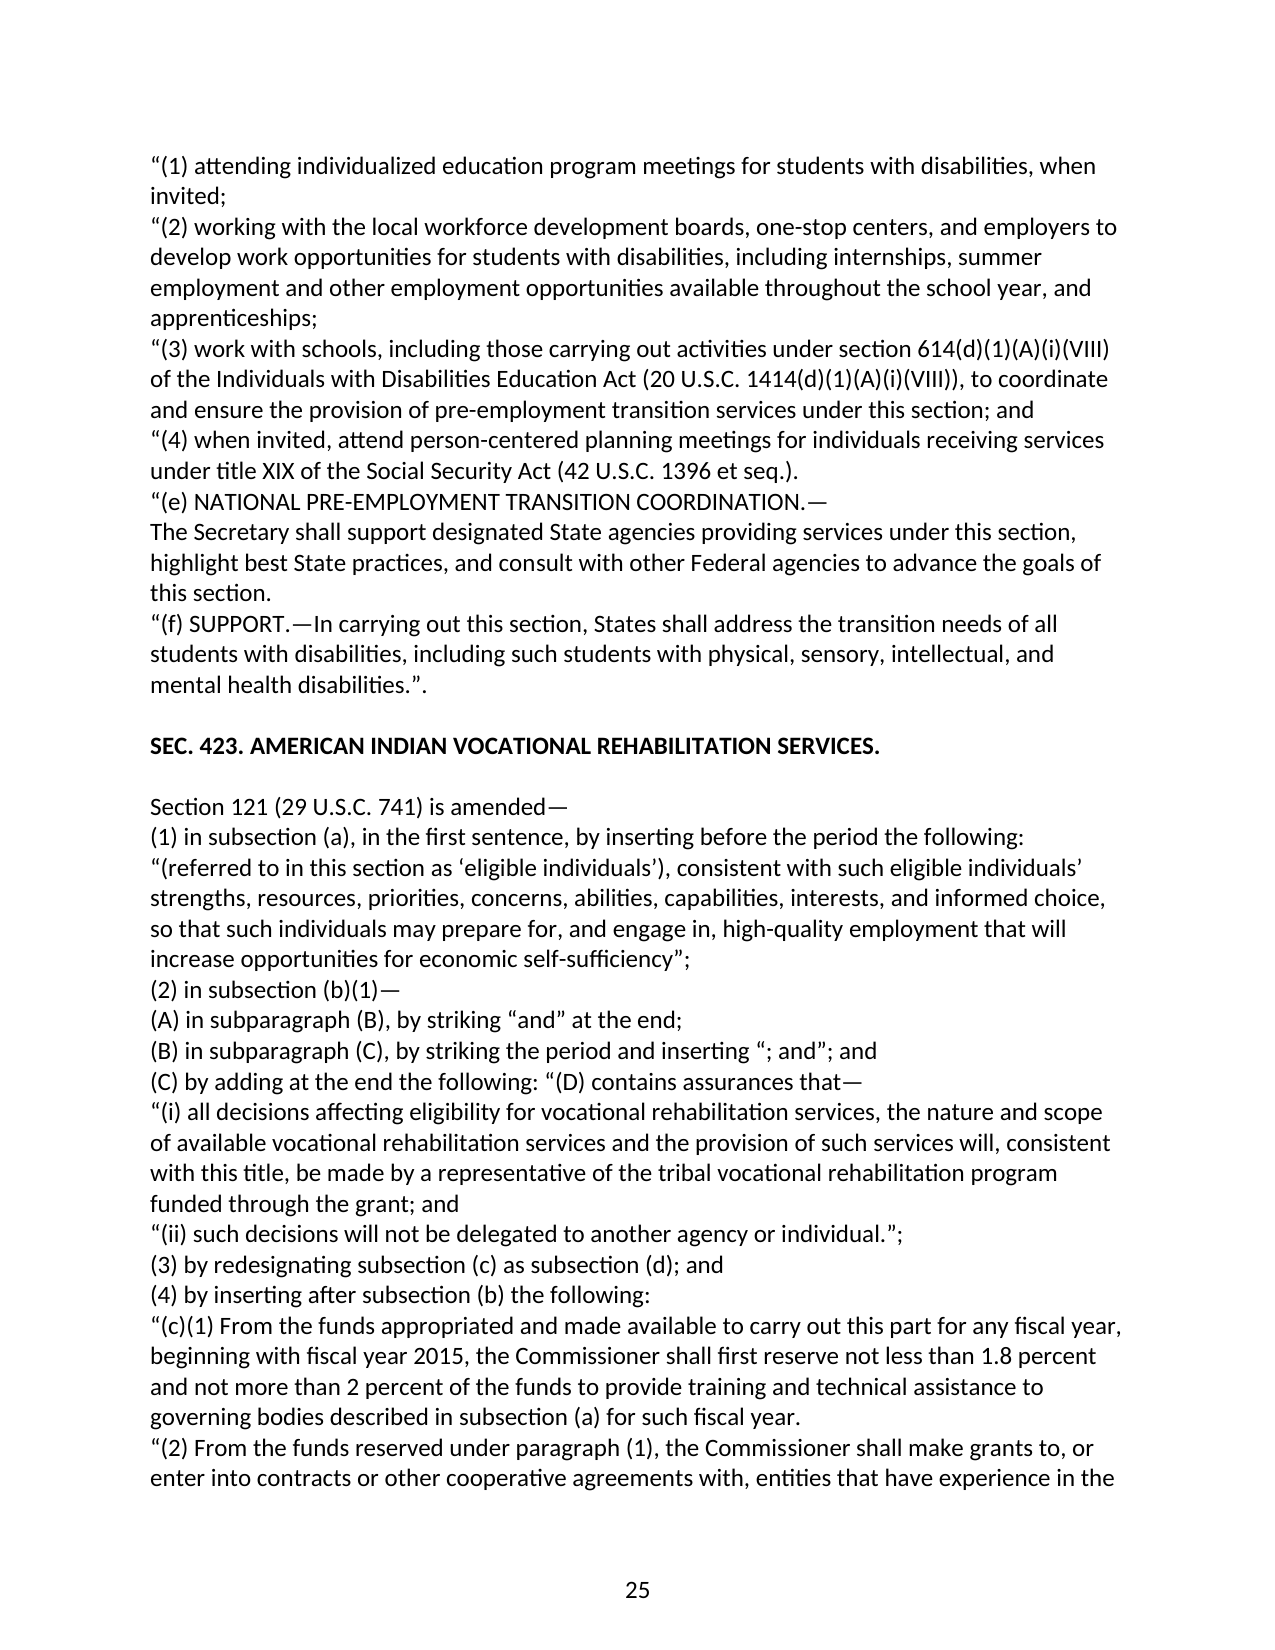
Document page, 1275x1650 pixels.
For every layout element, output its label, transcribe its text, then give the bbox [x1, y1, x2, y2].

text The Secretary shall support designated State agencies providing services under this section, highlight best State practices, and consult with other Federal agencies to advance the goals of this section. [150, 516, 1125, 608]
text “(e) NATIONAL PRE-EMPLOYMENT TRANSITION COORDINATION.— [150, 486, 1125, 516]
text “(ii) such decisions will not be delegated to another agency or individual.”; [150, 1218, 1125, 1249]
text (2) in subsection (b)(1)— [150, 974, 1125, 1004]
text “(c)(1) From the funds appropriated and made available to carry out this part for any fiscal year, beginning with fiscal year 2015, the Commissioner shall first reserve not less than 1.8 percent and not more than 2 percent of the funds to provide training and technical assistance to governing bodies described in subsection (a) for such fiscal year. [150, 1310, 1125, 1432]
text “(f) SUPPORT.—In carrying out this section, States shall address the transition needs of all students with disabilities, including such students with physical, sensory, intellectual, and mental health disabilities.”. [150, 608, 1125, 699]
text “(1) attending individualized education program meetings for students with disabilities, when invited; [150, 150, 1125, 211]
text (4) by inserting after subsection (b) the following: [150, 1279, 1125, 1310]
text “(4) when invited, attend person-centered planning meetings for individuals receiving services under title XIX of the Social Security Act (42 U.S.C. 1396 et seq.). [150, 425, 1125, 486]
text “(2) working with the local workforce development boards, one-stop centers, and employers to develop work opportunities for students with disabilities, including internships, summer employment and other employment opportunities available throughout the school year, and apprenticeships; [150, 211, 1125, 333]
text Section 121 (29 U.S.C. 741) is amended— [150, 791, 1125, 821]
text “(2) From the funds reserved under paragraph (1), the Commissioner shall make grants to, or enter into contracts or other cooperative agreements with, entities that have experience in the [150, 1432, 1125, 1493]
text (C) by adding at the end the following: “(D) contains assurances that— [150, 1066, 1125, 1096]
text “(3) work with schools, including those carrying out activities under section 614(d)(1)(A)(i)(VIII) of the Individuals with Disabilities Education Act (20 U.S.C. 1414(d)(1)(A)(i)(VIII)), to coordinate and ensure the provision of pre-employment transition services under this section; and [150, 333, 1125, 425]
text (1) in subsection (a), in the first sentence, by inserting before the period the following: “(referred to in this section as ‘eligible individuals’), consistent with such eligible individuals’ strengths, resources, priorities, concerns, abilities, capabilities, interests, and informed choice, so that such individuals may prepare for, and engage in, high-quality employment that will increase opportunities for economic self-sufficiency”; [150, 821, 1125, 974]
text (3) by redesignating subsection (c) as subsection (d); and [150, 1249, 1125, 1279]
text (B) in subparagraph (C), by striking the period and inserting “; and”; and [150, 1035, 1125, 1066]
text (A) in subparagraph (B), by striking “and” at the end; [150, 1004, 1125, 1035]
text SEC. 423. AMERICAN INDIAN VOCATIONAL REHABILITATION SERVICES. [150, 730, 1125, 760]
text “(i) all decisions affecting eligibility for vocational rehabilitation services, the nature and scope of available vocational rehabilitation services and the provision of such services will, consistent with this title, be made by a representative of the tribal vocational rehabilitation program funded through the grant; and [150, 1096, 1125, 1218]
